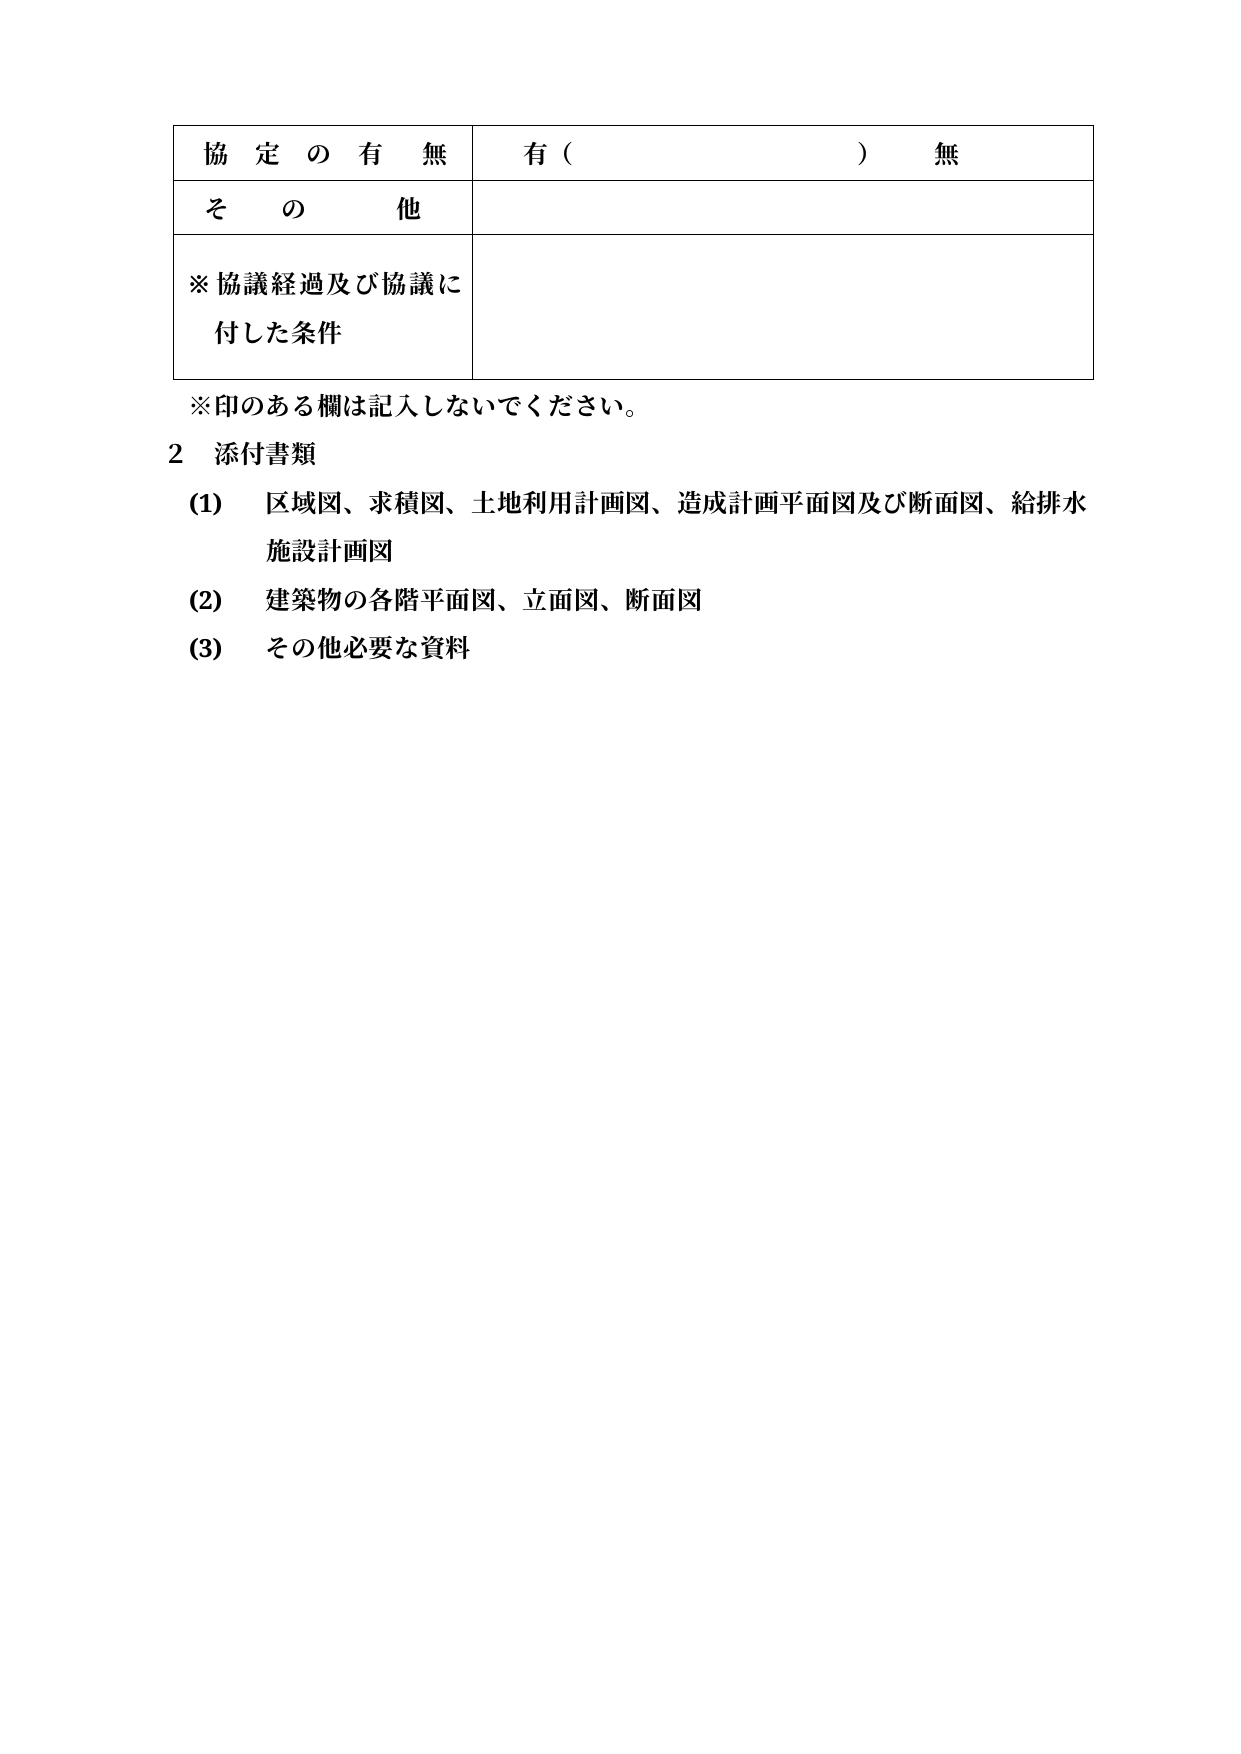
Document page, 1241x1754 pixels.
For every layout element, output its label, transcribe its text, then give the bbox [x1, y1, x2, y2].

table_cell ※協議経過及び協議に付した条件 [174, 235, 472, 379]
text ２ 添付書類 [163, 429, 1089, 477]
text (2) 建築物の各階平面図、立面図、断面図 [163, 574, 1089, 623]
table_cell 協定の有無 [174, 126, 472, 179]
text (3) その他必要な資料 [163, 623, 1089, 671]
text (1) 区域図、求積図、土地利用計画図、造成計画平面図及び断面図、給排水施設計画図 [163, 477, 1089, 574]
table_cell 有（ ） 無 [473, 126, 1093, 179]
text ※印のある欄は記入しないでください。 [163, 380, 1089, 429]
table_cell [473, 181, 1093, 234]
table_cell [473, 235, 1093, 379]
table_cell その他 [174, 181, 472, 234]
